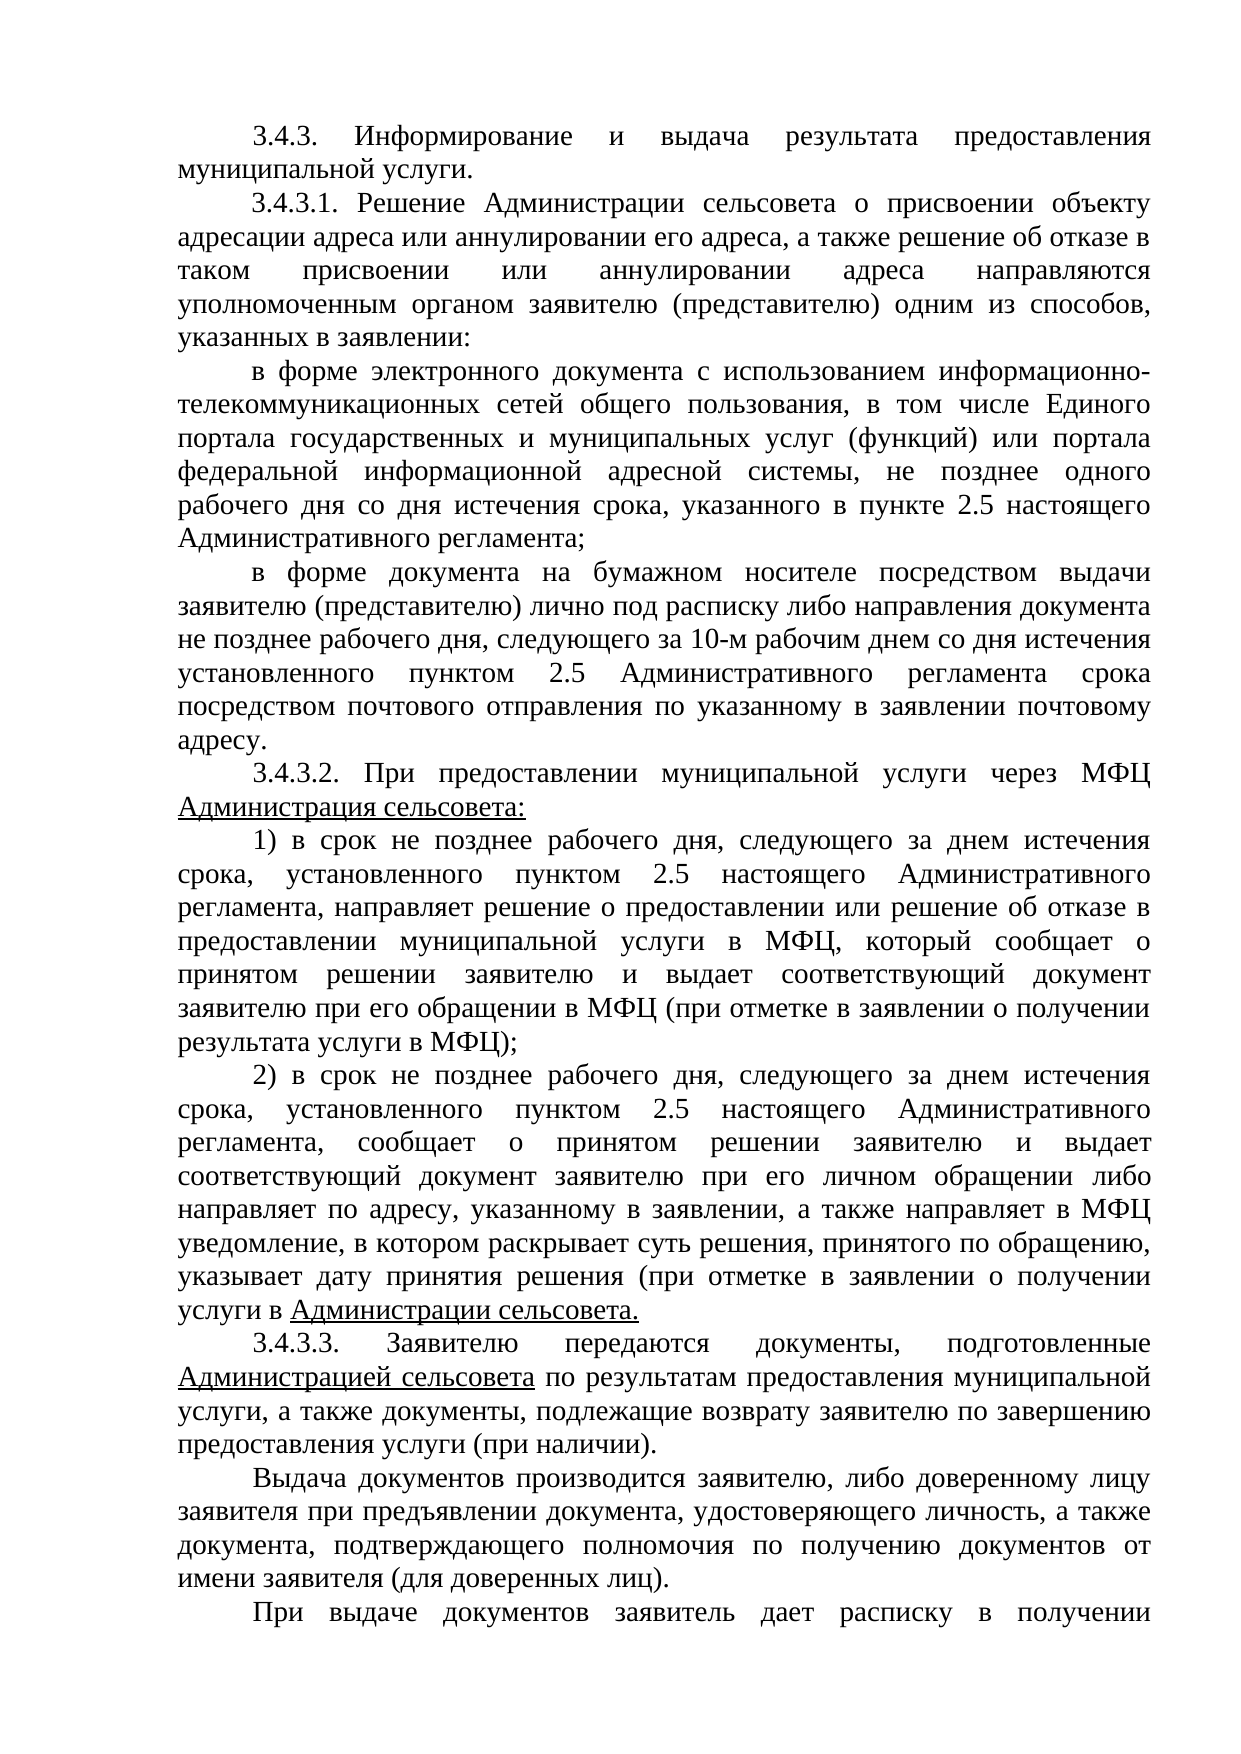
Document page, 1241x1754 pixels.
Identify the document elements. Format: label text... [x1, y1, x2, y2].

text 3.4.3.3. Заявителю передаются документы, подготовленные Администрацией сельсовета по результатам предоставления муниципальной услуги, а также документы, подлежащие возврату заявителю по завершению предоставления услуги (при наличии). [177, 1326, 1152, 1460]
text 3.4.3. Информирование и выдача результата предоставления муниципальной услуги. [177, 118, 1152, 185]
text 3.4.3.2. При предоставлении муниципальной услуги через МФЦ Администрация сельсовета: [177, 755, 1152, 822]
text 3.4.3.1. Решение Администрации сельсовета о присвоении объекту адресации адреса или аннулировании его адреса, а также решение об отказе в таком присвоении или аннулировании адреса направляются уполномоченным органом заявителю (представителю) одним из способов, указанных в заявлении: [177, 185, 1152, 353]
text в форме электронного документа с использованием информационно-телекоммуникационных сетей общего пользования, в том числе Единого портала государственных и муниципальных услуг (функций) или портала федеральной информационной адресной системы, не позднее одного рабочего дня со дня истечения срока, указанного в пункте 2.5 настоящего Административного регламента; [177, 353, 1152, 554]
text 1) в срок не позднее рабочего дня, следующего за днем истечения срока, установленного пунктом 2.5 настоящего Административного регламента, направляет решение о предоставлении или решение об отказе в предоставлении муниципальной услуги в МФЦ, который сообщает о принятом решении заявителю и выдает соответствующий документ заявителю при его обращении в МФЦ (при отметке в заявлении о получении результата услуги в МФЦ); [177, 822, 1152, 1057]
text 2) в срок не позднее рабочего дня, следующего за днем истечения срока, установленного пунктом 2.5 настоящего Административного регламента, сообщает о принятом решении заявителю и выдает соответствующий документ заявителю при его личном обращении либо направляет по адресу, указанному в заявлении, а также направляет в МФЦ уведомление, в котором раскрывает суть решения, принятого по обращению, указывает дату принятия решения (при отметке в заявлении о получении услуги в Администрации сельсовета. [177, 1057, 1152, 1326]
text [177, 1594, 1152, 1627]
text Выдача документов производится заявителю, либо доверенному лицу заявителя при предъявлении документа, удостоверяющего личность, а также документа, подтверждающего полномочия по получению документов от имени заявителя (для доверенных лиц). [177, 1460, 1152, 1594]
text в форме документа на бумажном носителе посредством выдачи заявителю (представителю) лично под расписку либо направления документа не позднее рабочего дня, следующего за 10-м рабочим днем со дня истечения установленного пунктом 2.5 Административного регламента срока посредством почтового отправления по указанному в заявлении почтовому адресу. [177, 554, 1152, 755]
